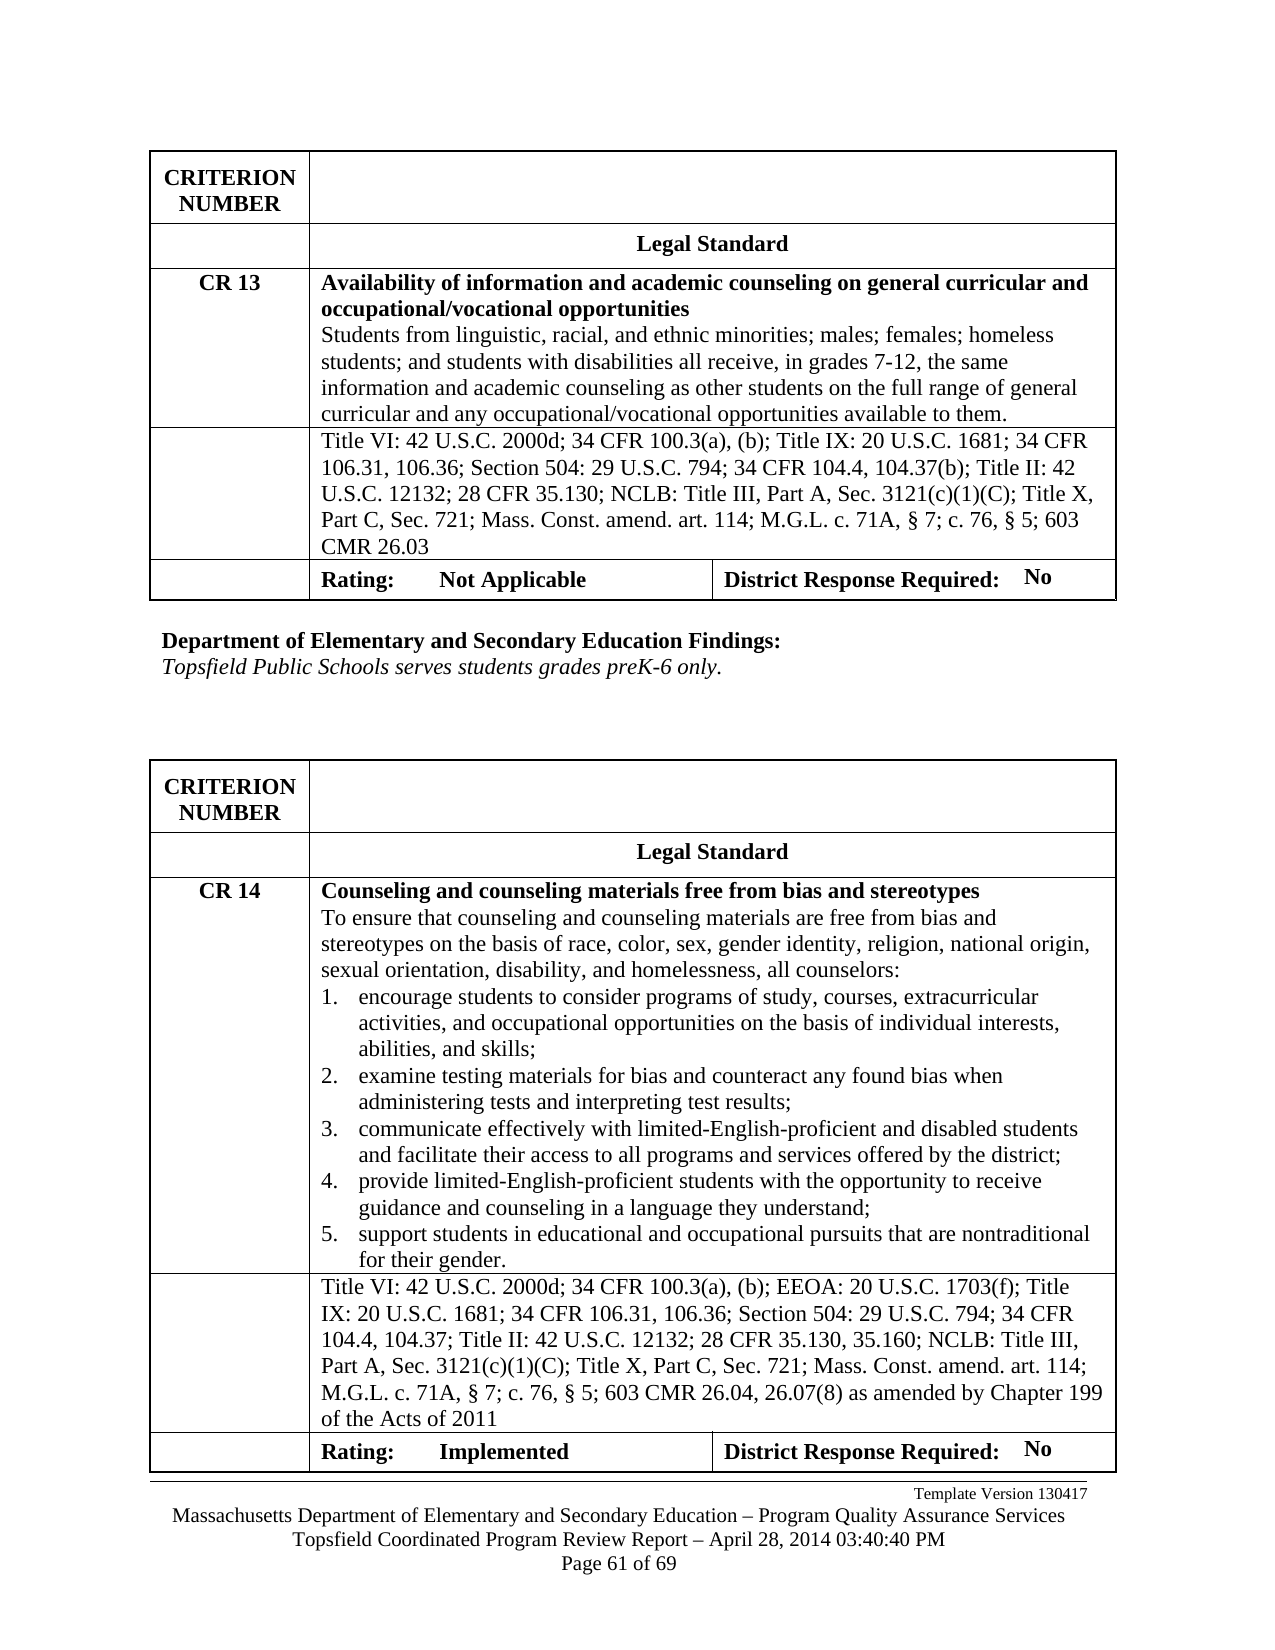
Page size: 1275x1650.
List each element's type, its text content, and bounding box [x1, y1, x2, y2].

table_cell No [1013, 1433, 1115, 1471]
table_cell Availability of information and academic counseling on general curricular and occupational/vocational opportunities Students from linguistic, racial, and ethnic minorities; males; females; homeless students; and students with disabilities all receive, in grades 7-12, the same information and academic counseling as other students on the full range of general curricular and any occupational/vocational opportunities available to them. [310, 269, 1115, 427]
table_cell Rating: [310, 1433, 422, 1471]
table_cell Not Applicable [422, 560, 712, 599]
table_cell [151, 560, 309, 599]
table_cell District Response Required: [713, 1433, 1012, 1471]
table_cell CR 14 [151, 878, 309, 1273]
table_cell Counseling and counseling materials free from bias and stereotypes To ensure that counseling and counseling materials are free from bias and stereotypes on the basis of race, color, sex, gender identity, religion, national origin, sexual orientation, disability, and homelessness, all counselors: encourage students to consider programs of study, courses, extracurricular activities, and occupational opportunities on the basis of individual interests, abilities, and skills; examine testing materials for bias and counteract any found bias when administering tests and interpreting test results; communicate effectively with limited-English-proficient and disabled students and facilitate their access to all programs and services offered by the district; provide limited-English-proficient students with the opportunity to receive guidance and counseling in a language they understand; support students in educational and occupational pursuits that are nontraditional for their gender. [310, 878, 1115, 1273]
table_cell [151, 833, 309, 877]
table_header CRITERION NUMBER [151, 761, 309, 831]
table_header [310, 152, 1115, 223]
table_cell No [1013, 560, 1115, 599]
table_cell Topsfield Public Schools serves students grades preK-6 only. [150, 653, 1116, 706]
table_cell [151, 224, 309, 268]
table_cell Title VI: 42 U.S.C. 2000d; 34 CFR 100.3(a), (b); EEOA: 20 U.S.C. 1703(f); Title IX: 20 U.S.C. 1681; 34 CFR 106.31, 106.36; Section 504: 29 U.S.C. 794; 34 CFR 104.4, 104.37; Title II: 42 U.S.C. 12132; 28 CFR 35.130, 35.160; NCLB: Title III, Part A, Sec. 3121(c)(1)(C); Title X, Part C, Sec. 721; Mass. Const. amend. art. 114; M.G.L. c. 71A, § 7; c. 76, § 5; 603 CMR 26.04, 26.07(8) as amended by Chapter 199 of the Acts of 2011 [310, 1274, 1115, 1431]
table_cell Implemented [422, 1433, 712, 1471]
table_cell [151, 1274, 309, 1431]
table_cell Legal Standard [310, 833, 1115, 877]
table_cell Title VI: 42 U.S.C. 2000d; 34 CFR 100.3(a), (b); Title IX: 20 U.S.C. 1681; 34 CFR 106.31, 106.36; Section 504: 29 U.S.C. 794; 34 CFR 104.4, 104.37(b); Title II: 42 U.S.C. 12132; 28 CFR 35.130; NCLB: Title III, Part A, Sec. 3121(c)(1)(C); Title X, Part C, Sec. 721; Mass. Const. amend. art. 114; M.G.L. c. 71A, § 7; c. 76, § 5; 603 CMR 26.03 [310, 428, 1115, 559]
table_cell Legal Standard [310, 224, 1115, 268]
table_header CRITERION NUMBER [151, 152, 309, 223]
table_cell CR 13 [151, 269, 309, 427]
table_cell [151, 1433, 309, 1471]
table_header [310, 761, 1115, 831]
table_cell Rating: [310, 560, 422, 599]
table_cell District Response Required: [713, 560, 1012, 599]
table_cell [151, 428, 309, 559]
table_header Department of Elementary and Secondary Education Findings: [150, 627, 1116, 653]
